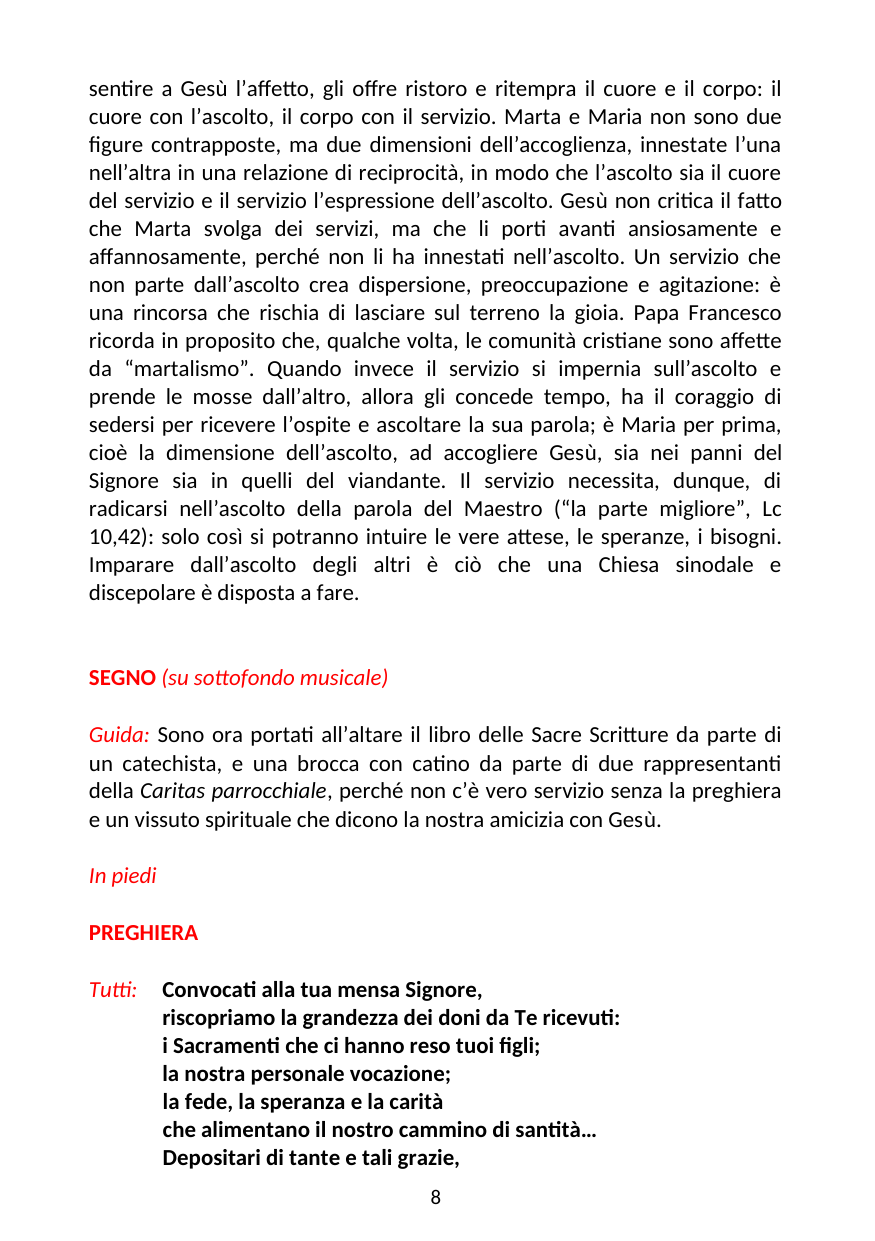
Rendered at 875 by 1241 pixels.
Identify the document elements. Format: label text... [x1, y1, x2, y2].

text la nostra personale vocazione; [162, 1059, 783, 1087]
text i Sacramenti che ci hanno reso tuoi figli; [162, 1031, 783, 1059]
text Depositari di tante e tali grazie, [89, 1143, 783, 1171]
text che alimentano il nostro cammino di santità… [162, 1115, 783, 1143]
text SEGNO (su sottofondo musicale) [89, 663, 783, 691]
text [89, 74, 783, 606]
text PREGHIERA [89, 918, 783, 946]
text riscopriamo la grandezza dei doni da Te ricevuti: [162, 1003, 783, 1031]
text la fede, la speranza e la carità [162, 1087, 783, 1115]
text In piedi [89, 861, 783, 889]
text Tutti: Convocati alla tua mensa Signore, [89, 975, 783, 1003]
text Guida: Sono ora portati all’altare il libro delle Sacre Scritture da parte di un catechista, e una brocca con catino da parte di due rappresentanti della Caritas parrocchiale, perché non c’è vero servizio senza la preghiera e un vissuto spirituale che dicono la nostra amicizia con Gesù. [89, 721, 783, 833]
